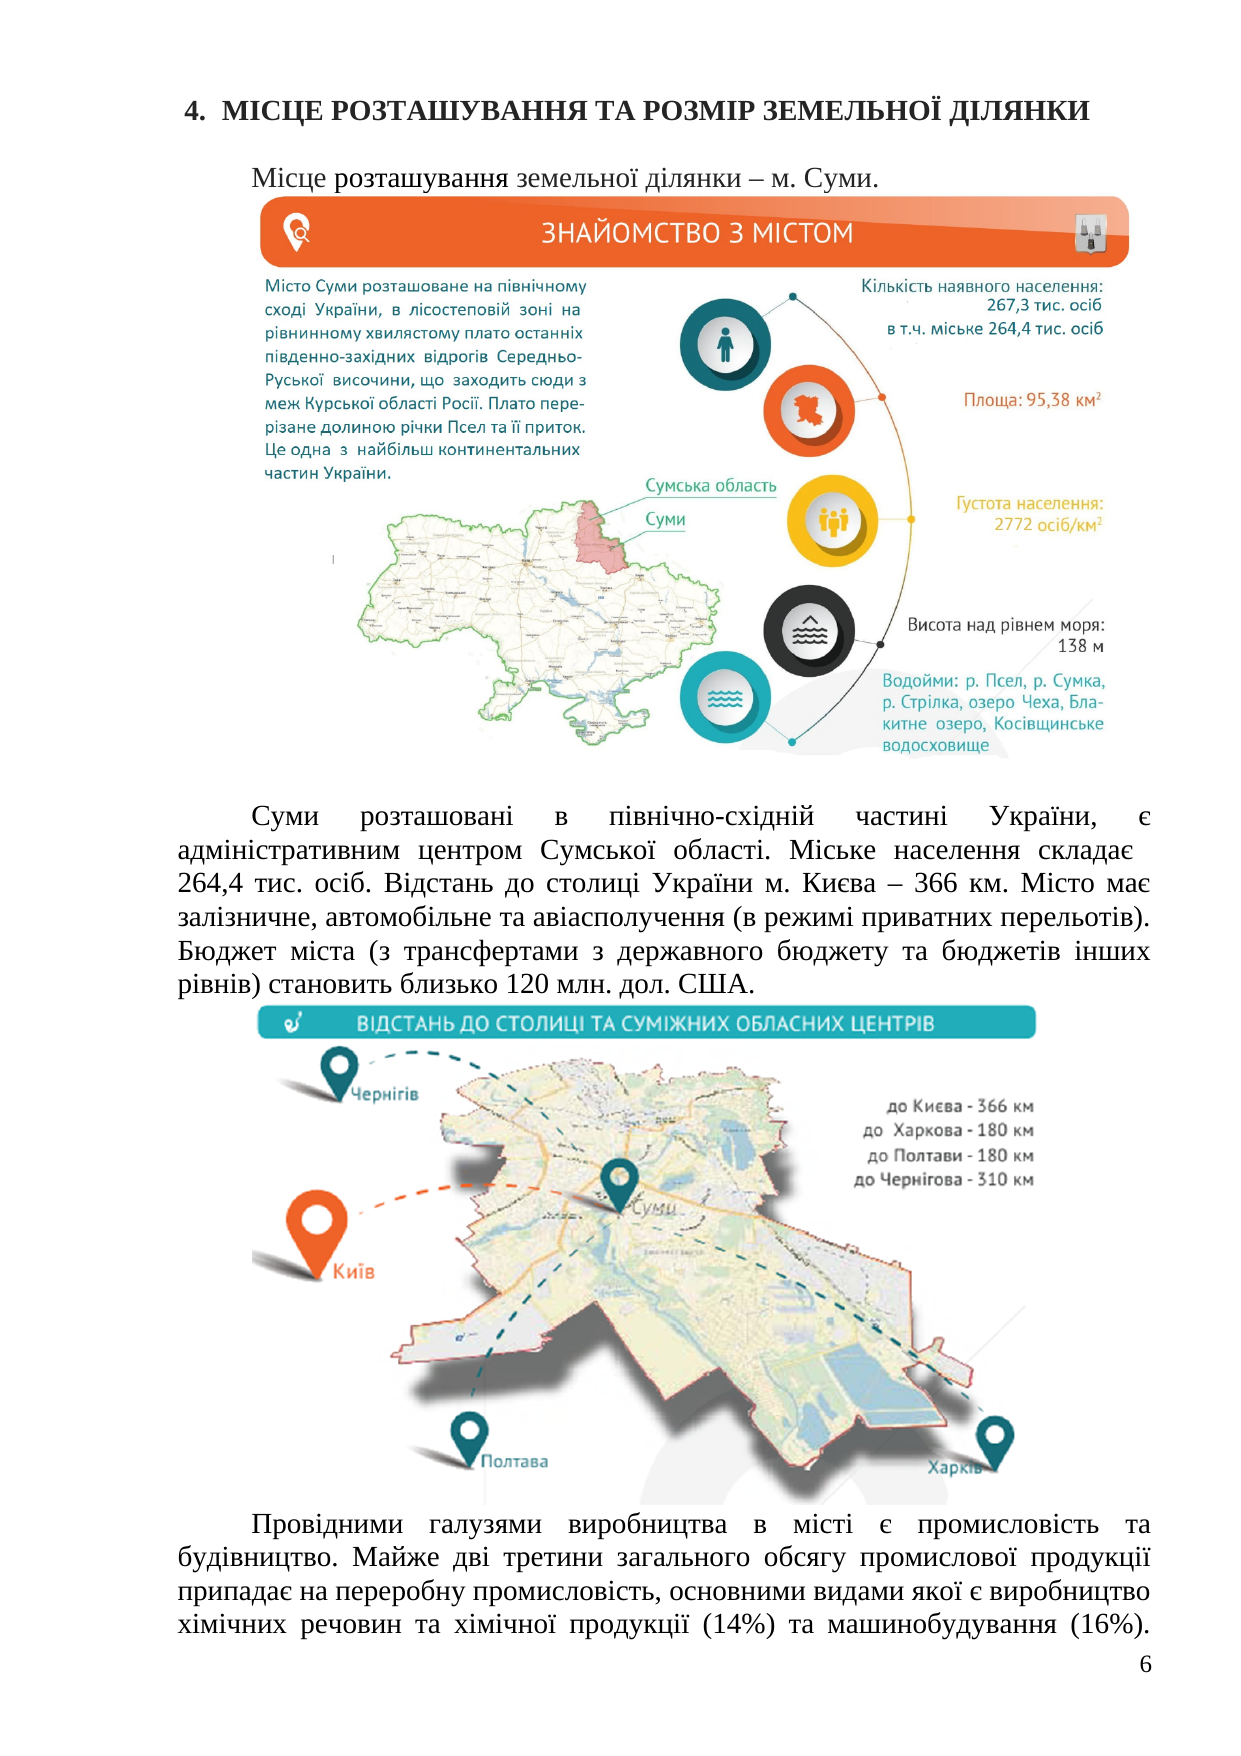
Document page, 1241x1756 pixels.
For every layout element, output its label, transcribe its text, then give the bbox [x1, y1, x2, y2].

picture [251, 193, 1146, 759]
picture [251, 999, 1044, 1506]
list МІСЦЕ РОЗТАШУВАННЯ ТА РОЗМІР ЗЕМЕЛЬНОЇ ДІЛЯНКИ [184, 93, 1152, 126]
text Місце розташування земельної ділянки – м. Суми. [177, 160, 1152, 193]
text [177, 1506, 1152, 1640]
text Суми розташовані в північно-східній частині України, є адміністративним центром Сумської області. Міське населення складає 264,4 тис. осіб. Відстань до столиці України м. Києва – 366 км. Місто має залізничне, автомобільне та авіасполучення (в режимі приватних перельотів). Бюджет міста (з трансфертами з державного бюджету та бюджетів інших рівнів) становить близько 120 млн. дол. США. [177, 798, 1152, 1000]
